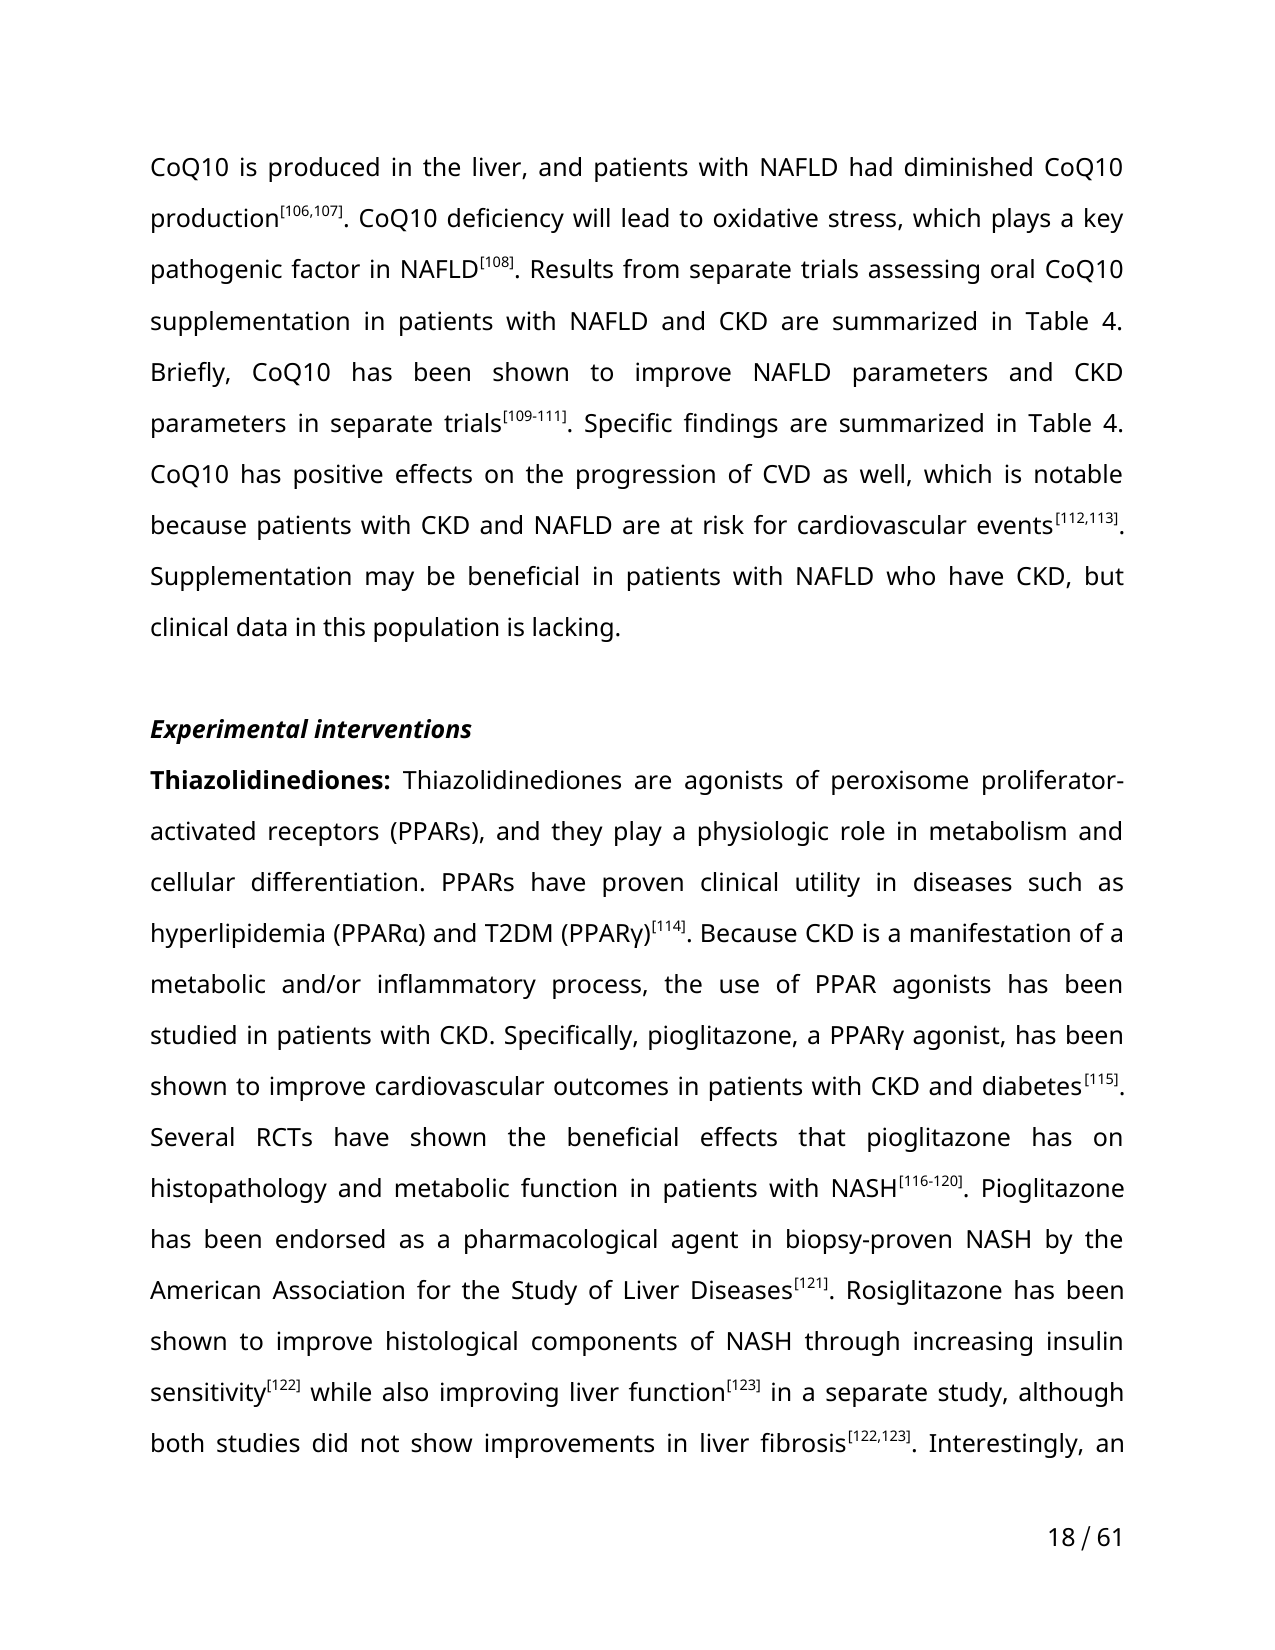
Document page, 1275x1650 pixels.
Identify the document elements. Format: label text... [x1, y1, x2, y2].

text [150, 150, 1125, 643]
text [150, 762, 1125, 1460]
text Experimental interventions [150, 711, 1125, 746]
